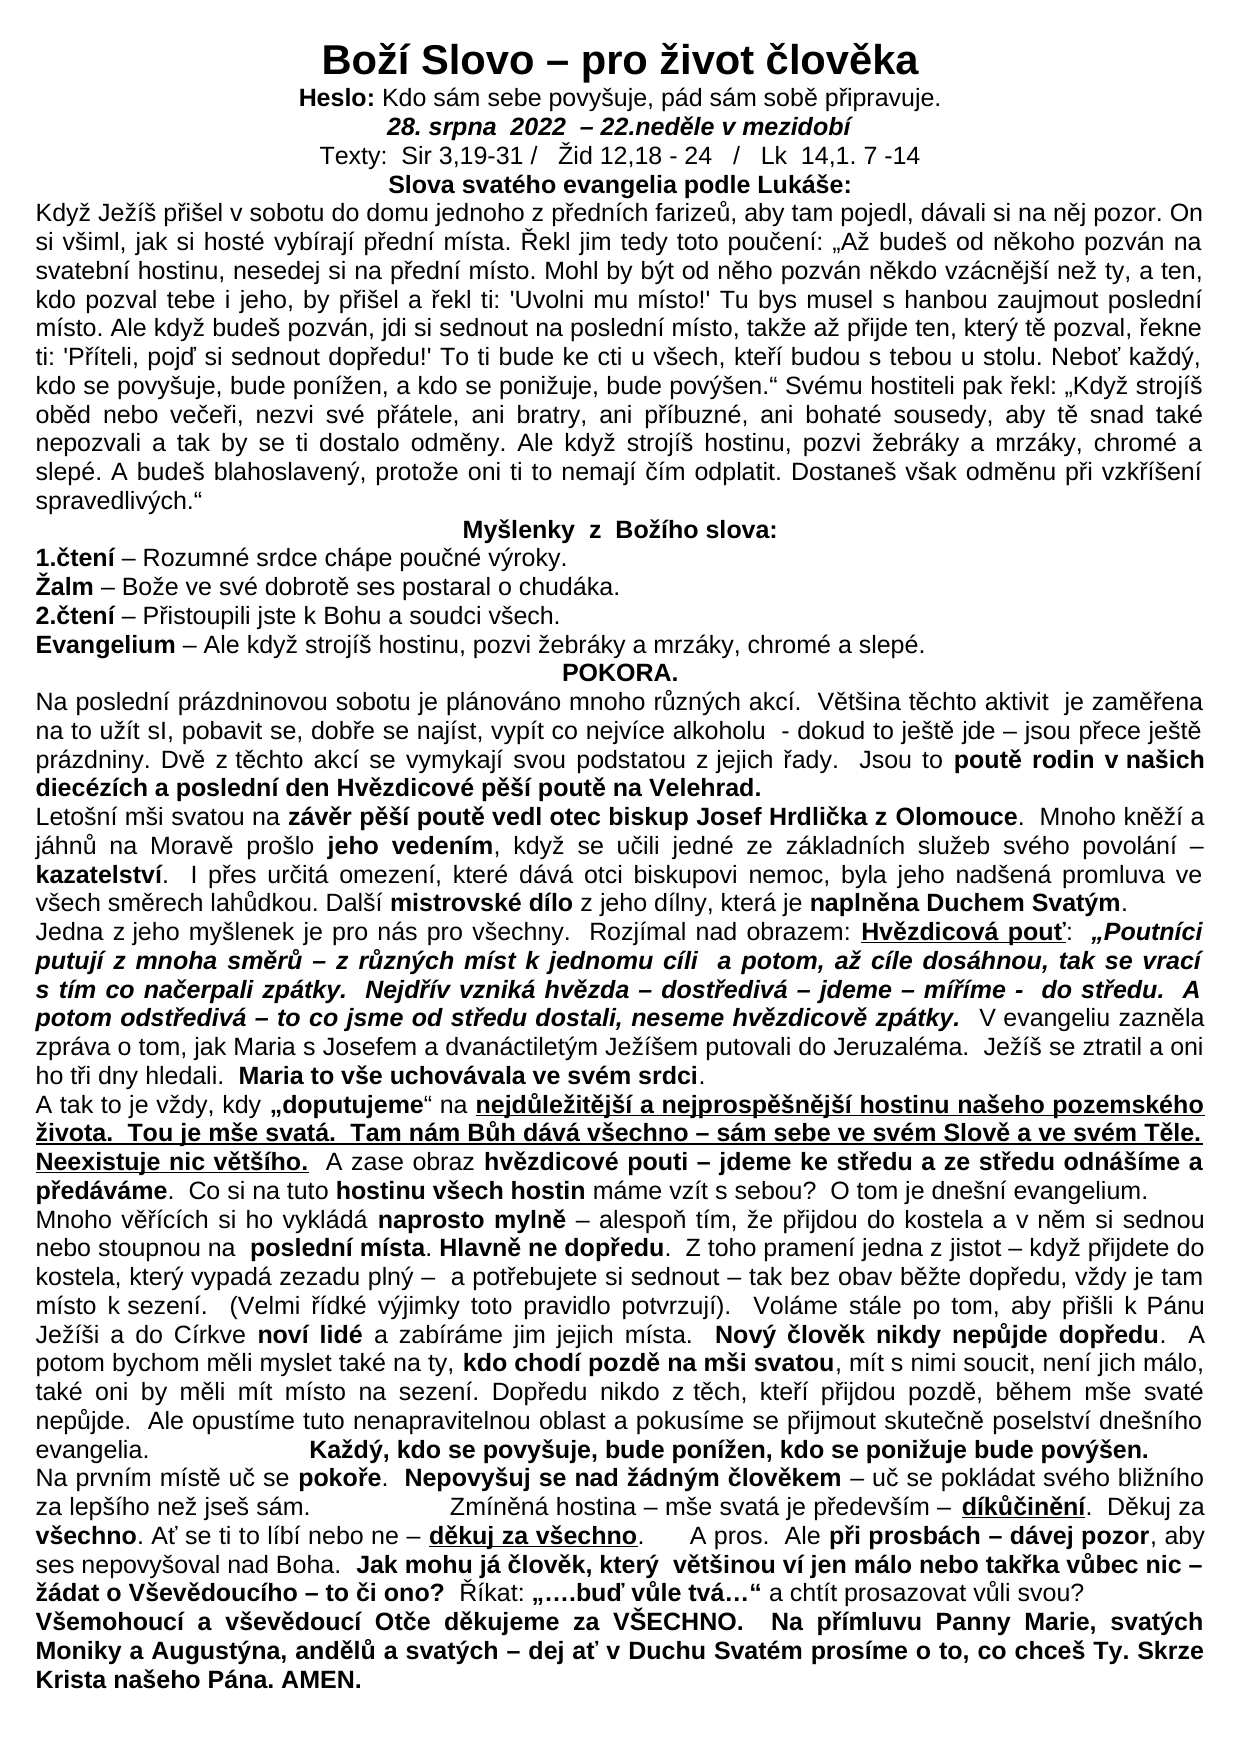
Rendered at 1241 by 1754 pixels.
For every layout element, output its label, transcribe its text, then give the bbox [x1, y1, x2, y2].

text POKORA. [35, 658, 1205, 687]
text Mnoho věřících si ho vykládá naprosto mylně – alespoň tím, že přijdou do kostela a v něm si sednou nebo stoupnou na poslední místa. Hlavně ne dopředu. Z toho pramení jedna z jistot – když přijdete do kostela, který vypadá zezadu plný – a potřebujete si sednout – tak bez obav běžte dopředu, vždy je tam místo k sezení. (Velmi řídké výjimky toto pravidlo potvrzují). Voláme stále po tom, aby přišli k Pánu Ježíši a do Církve noví lidé a zabíráme jim jejich místa. Nový člověk nikdy nepůjde dopředu. A potom bychom měli myslet také na ty, kdo chodí pozdě na mši svatou, mít s nimi soucit, není jich málo, také oni by měli mít místo na sezení. Dopředu nikdo z těch, kteří přijdou pozdě, během mše svaté nepůjde. Ale opustíme tuto nenapravitelnou oblast a pokusíme se přijmout skutečně poselství dnešního evangelia. Každý, kdo se povyšuje, bude ponížen, kdo se ponižuje bude povýšen. [35, 1204, 1205, 1463]
text Texty: Sir 3,19-31 / Žid 12,18 - 24 / Lk 14,1. 7 -14 [35, 141, 1205, 169]
text Slova svatého evangelia podle Lukáše: [35, 169, 1205, 198]
text Letošní mši svatou na závěr pěší poutě vedl otec biskup Josef Hrdlička z Olomouce. Mnoho kněží a jáhnů na Moravě prošlo jeho vedením, když se učili jedné ze základních služeb svého povolání – kazatelství. I přes určitá omezení, které dává otci biskupovi nemoc, byla jeho nadšená promluva ve všech směrech lahůdkou. Další mistrovské dílo z jeho dílny, která je naplněna Duchem Svatým. [35, 802, 1205, 917]
text Heslo: Kdo sám sebe povyšuje, pád sám sobě připravuje. [35, 83, 1205, 112]
text Žalm – Bože ve své dobrotě ses postaral o chudáka. [35, 572, 1205, 601]
text Na poslední prázdninovou sobotu je plánováno mnoho různých akcí. Většina těchto aktivit je zaměřena na to užít sI, pobavit se, dobře se najíst, vypít co nejvíce alkoholu - dokud to ještě jde – jsou přece ještě prázdniny. Dvě z těchto akcí se vymykají svou podstatou z jejich řady. Jsou to poutě rodin v našich diecézích a poslední den Hvězdicové pěší poutě na Velehrad. [35, 687, 1205, 802]
text A tak to je vždy, kdy „doputujeme“ na nejdůležitější a nejprospěšnější hostinu našeho pozemského života. Tou je mše svatá. Tam nám Bůh dává všechno – sám sebe ve svém Slově a ve svém Těle. Neexistuje nic většího. A zase obraz hvězdicové pouti – jdeme ke středu a ze středu odnášíme a předáváme. Co si na tuto hostinu všech hostin máme vzít s sebou? O tom je dnešní evangelium. [35, 1089, 1205, 1204]
text Když Ježíš přišel v sobotu do domu jednoho z předních farizeů, aby tam pojedl, dávali si na něj pozor. On si všiml, jak si hosté vybírají přední místa. Řekl jim tedy toto poučení: „Až budeš od někoho pozván na svatební hostinu, nesedej si na přední místo. Mohl by být od něho pozván někdo vzácnější než ty, a ten, kdo pozval tebe i jeho, by přišel a řekl ti: 'Uvolni mu místo!' Tu bys musel s hanbou zaujmout poslední místo. Ale když budeš pozván, jdi si sednout na poslední místo, takže až přijde ten, který tě pozval, řekne ti: 'Příteli, pojď si sednout dopředu!' To ti bude ke cti u všech, kteří budou s tebou u stolu. Neboť každý, kdo se povyšuje, bude ponížen, a kdo se ponižuje, bude povýšen.“ Svému hostiteli pak řekl: „Když strojíš oběd nebo večeři, nezvi své přátele, ani bratry, ani příbuzné, ani bohaté sousedy, aby tě snad také nepozvali a tak by se ti dostalo odměny. Ale když strojíš hostinu, pozvi žebráky a mrzáky, chromé a slepé. A budeš blahoslavený, protože oni ti to nemají čím odplatit. Dostaneš však odměnu při vzkříšení spravedlivých.“ [35, 198, 1205, 514]
text 2.čtení – Přistoupili jste k Bohu a soudci všech. [35, 601, 1205, 629]
text Všemohoucí a vševědoucí Otče děkujeme za VŠECHNO. Na přímluvu Panny Marie, svatých Moniky a Augustýna, andělů a svatých – dej ať v Duchu Svatém prosíme o to, co chceš Ty. Skrze Krista našeho Pána. AMEN. [35, 1607, 1205, 1693]
text Evangelium – Ale když strojíš hostinu, pozvi žebráky a mrzáky, chromé a slepé. [35, 629, 1205, 658]
text Na prvním místě uč se pokoře. Nepovyšuj se nad žádným člověkem – uč se pokládat svého bližního za lepšího než jseš sám. Zmíněná hostina – mše svatá je především – díkůčinění. Děkuj za všechno. Ať se ti to líbí nebo ne – děkuj za všechno. A pros. Ale při prosbách – dávej pozor, aby ses nepovyšoval nad Boha. Jak mohu já člověk, který většinou ví jen málo nebo takřka vůbec nic – žádat o Vševědoucího – to či ono? Říkat: „….buď vůle tvá…“ a chtít prosazovat vůli svou? [35, 1463, 1205, 1607]
text Boží Slovo – pro život člověka [35, 35, 1205, 83]
text Jedna z jeho myšlenek je pro nás pro všechny. Rozjímal nad obrazem: Hvězdicová pouť: „Poutníci putují z mnoha směrů – z různých míst k jednomu cíli a potom, až cíle dosáhnou, tak se vrací s tím co načerpali zpátky. Nejdřív vzniká hvězda – dostředivá – jdeme – míříme - do středu. A potom odstředivá – to co jsme od středu dostali, neseme hvězdicově zpátky. V evangeliu zazněla zpráva o tom, jak Maria s Josefem a dvanáctiletým Ježíšem putovali do Jeruzaléma. Ježíš se ztratil a oni ho tři dny hledali. Maria to vše uchovávala ve svém srdci. [35, 917, 1205, 1089]
text 1.čtení – Rozumné srdce chápe poučné výroky. [35, 543, 1205, 572]
text Myšlenky z Božího slova: [35, 514, 1205, 543]
text 28. srpna 2022 – 22.neděle v mezidobí [35, 112, 1205, 141]
